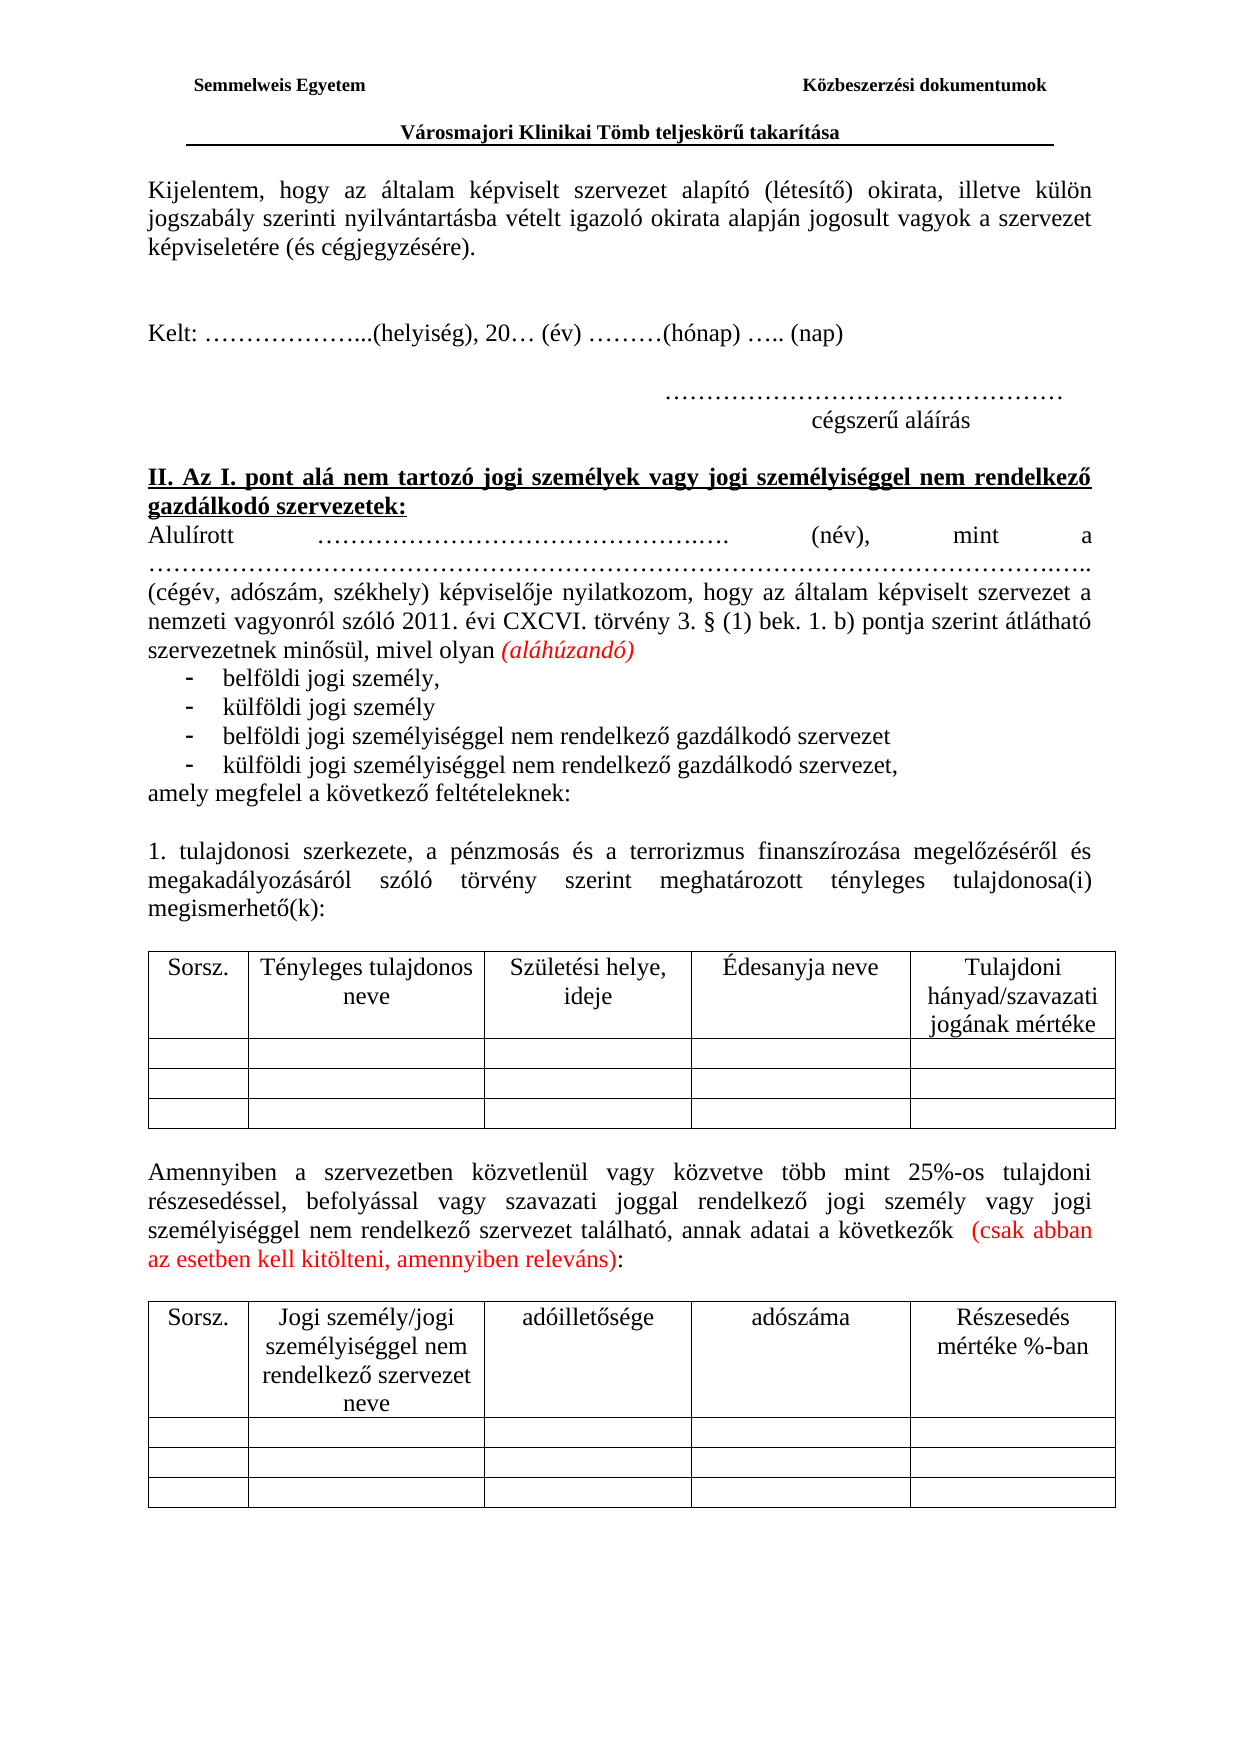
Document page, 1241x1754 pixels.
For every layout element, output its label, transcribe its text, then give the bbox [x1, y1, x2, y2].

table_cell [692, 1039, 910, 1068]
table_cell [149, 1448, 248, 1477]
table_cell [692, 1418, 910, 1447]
text Alulírott ……………………………………….…. (név), mint a ……………………………………………………………………………………………….….. (cégév, adószám, székhely) képviselője nyilatkozom, hogy az általam képviselt szervezet a nemzeti vagyonról szóló 2011. évi CXCVI. törvény 3. § (1) bek. 1. b) pontja szerint átlátható szervezetnek minősül, mivel olyan (aláhúzandó) [148, 520, 1093, 663]
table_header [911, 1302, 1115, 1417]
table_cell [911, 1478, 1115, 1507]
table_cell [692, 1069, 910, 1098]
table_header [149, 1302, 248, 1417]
text ………………………………………… [590, 376, 1093, 405]
text amely megfelel a következő feltételeknek: [148, 778, 1093, 807]
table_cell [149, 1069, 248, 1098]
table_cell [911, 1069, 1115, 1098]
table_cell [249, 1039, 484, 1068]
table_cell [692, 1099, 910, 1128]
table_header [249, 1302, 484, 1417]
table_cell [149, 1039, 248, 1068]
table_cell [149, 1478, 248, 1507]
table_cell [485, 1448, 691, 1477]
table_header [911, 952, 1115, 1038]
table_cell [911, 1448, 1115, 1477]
text II. Az I. pont alá nem tartozó jogi személyek vagy jogi személyiséggel nem rendelkező gazdálkodó szervezetek: [148, 462, 1093, 520]
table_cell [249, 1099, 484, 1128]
list külföldi jogi személyiséggel nem rendelkező gazdálkodó szervezet, [185, 750, 1093, 778]
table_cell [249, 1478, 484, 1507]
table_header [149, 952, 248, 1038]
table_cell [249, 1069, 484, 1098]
text Kelt: ………………...(helyiség), 20… (év) ………(hónap) ….. (nap) [148, 318, 1093, 347]
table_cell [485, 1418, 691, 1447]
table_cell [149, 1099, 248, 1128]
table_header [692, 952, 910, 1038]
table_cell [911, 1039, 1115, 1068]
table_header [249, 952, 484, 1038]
text Kijelentem, hogy az általam képviselt szervezet alapító (létesítő) okirata, illetve külön jogszabály szerinti nyilvántartásba vételt igazoló okirata alapján jogosult vagyok a szervezet képviseletére (és cégjegyzésére). [148, 175, 1093, 261]
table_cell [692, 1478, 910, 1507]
list belföldi jogi személyiséggel nem rendelkező gazdálkodó szervezet [185, 721, 1093, 750]
text 1. tulajdonosi szerkezete, a pénzmosás és a terrorizmus finanszírozása megelőzéséről és megakadályozásáról szóló törvény szerint meghatározott tényleges tulajdonosa(i) megismerhető(k): [148, 836, 1093, 922]
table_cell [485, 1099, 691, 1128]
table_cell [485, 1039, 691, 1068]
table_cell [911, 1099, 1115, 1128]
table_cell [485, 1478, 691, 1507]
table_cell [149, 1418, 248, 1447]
text Amennyiben a szervezetben közvetlenül vagy közvetve több mint 25%-os tulajdoni részesedéssel, befolyással vagy szavazati joggal rendelkező jogi személy vagy jogi személyiséggel nem rendelkező szervezet található, annak adatai a következők (csak abban az esetben kell kitölteni, amennyiben releváns): [148, 1157, 1093, 1272]
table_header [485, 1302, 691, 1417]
list külföldi jogi személy [185, 692, 1093, 721]
text cégszerű aláírás [738, 405, 1093, 433]
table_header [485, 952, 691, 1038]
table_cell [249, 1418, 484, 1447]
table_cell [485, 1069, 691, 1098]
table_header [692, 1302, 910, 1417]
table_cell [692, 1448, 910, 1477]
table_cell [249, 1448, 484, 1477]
list belföldi jogi személy, [185, 663, 1093, 692]
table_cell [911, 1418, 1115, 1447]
